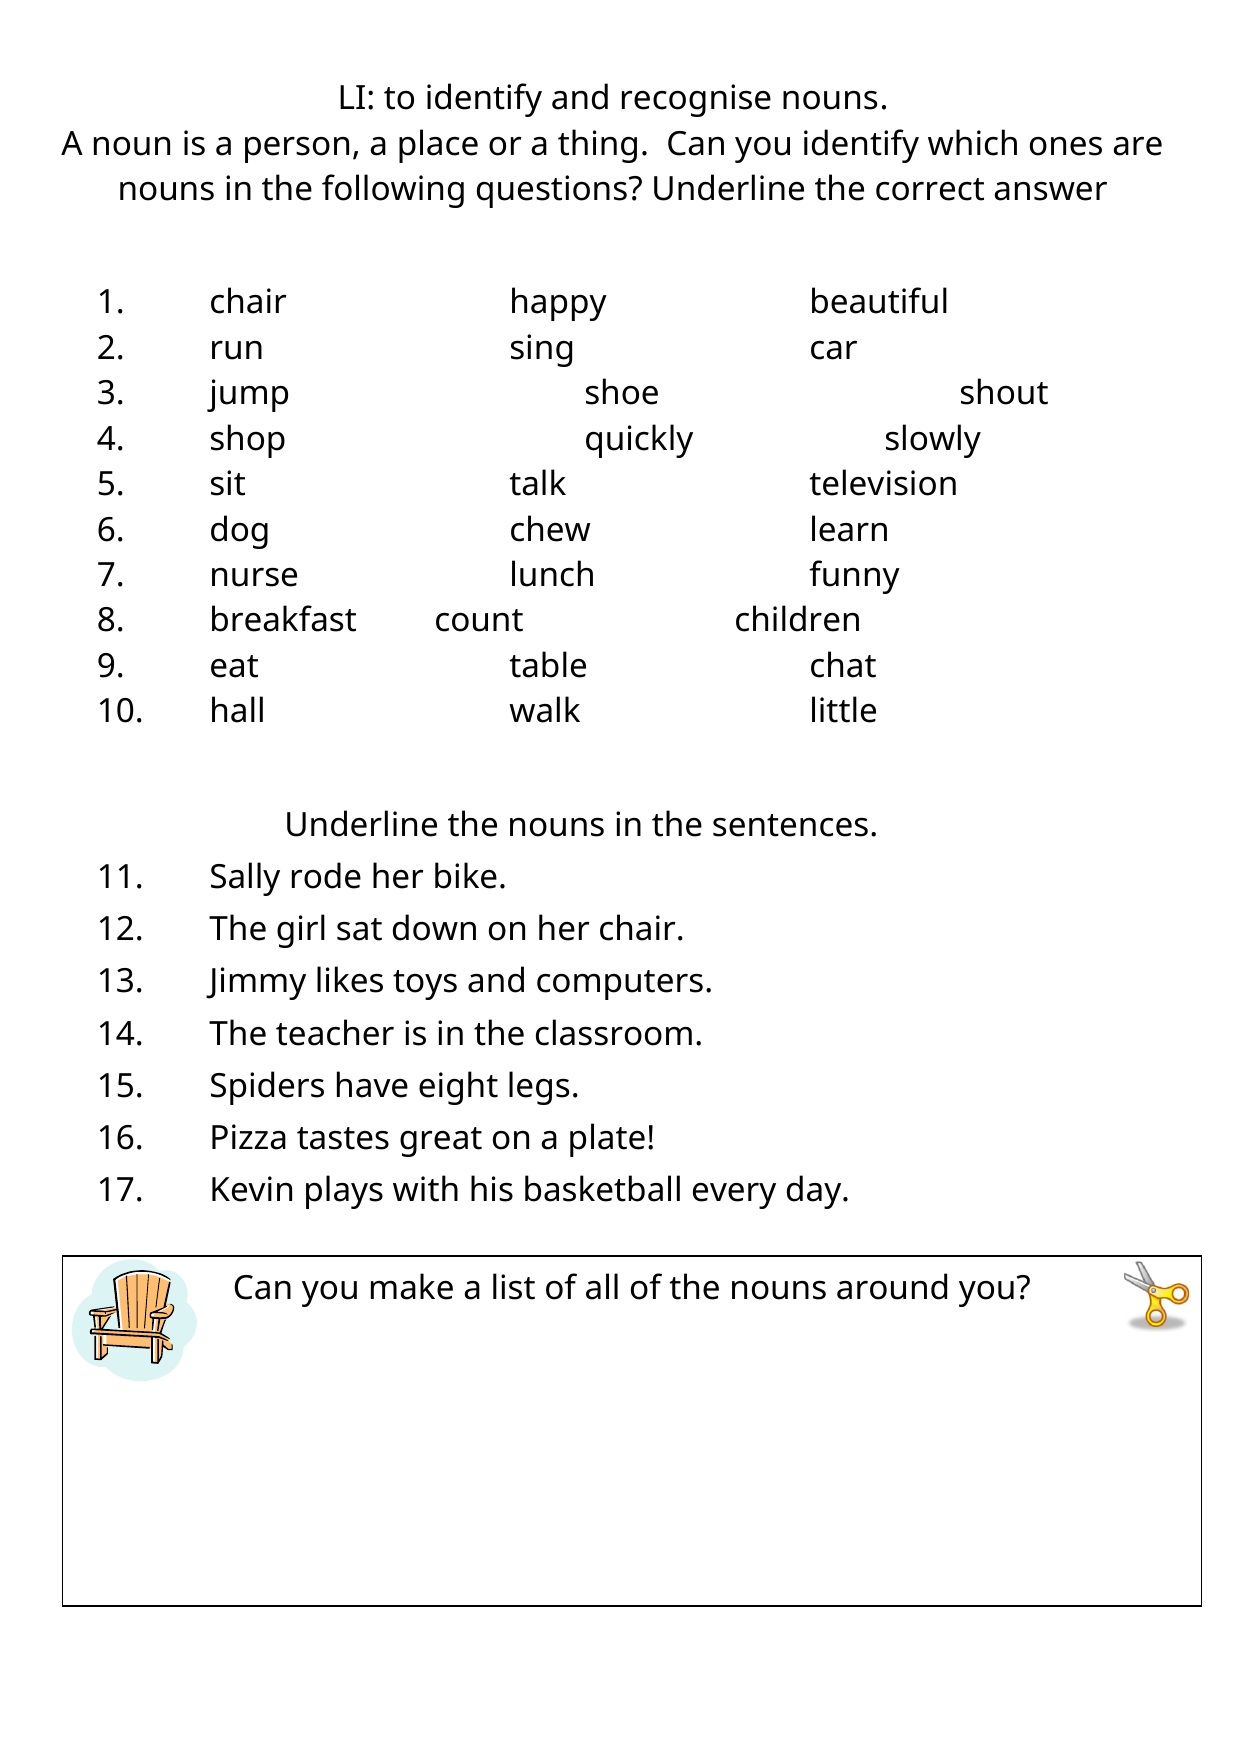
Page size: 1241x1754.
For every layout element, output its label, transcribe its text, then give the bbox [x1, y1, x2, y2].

list Kevin plays with his basketball every day. [97, 1166, 1167, 1211]
list Spiders have eight legs. [97, 1061, 1167, 1107]
list hall walk little [97, 687, 1167, 732]
list breakfast count children [97, 596, 1167, 642]
list chair happy beautiful [97, 278, 1167, 324]
list dog chew learn [97, 505, 1167, 551]
list Pizza tastes great on a plate! [97, 1114, 1167, 1159]
text LI: to identify and recognise nouns. [59, 74, 1167, 119]
text A noun is a person, a place or a thing. Can you identify which ones are nouns in the following questions? Underline the correct answer [59, 119, 1167, 210]
list shop quickly slowly [97, 414, 1167, 460]
list nurse lunch funny [97, 551, 1167, 596]
list Underline the nouns in the sentences. [134, 801, 1167, 846]
list The teacher is in the classroom. [97, 1009, 1167, 1055]
list sit talk television [97, 460, 1167, 505]
list eat table chat [97, 642, 1167, 687]
list Jimmy likes toys and computers. [97, 957, 1167, 1002]
list run sing car [97, 324, 1167, 369]
picture [1120, 1259, 1193, 1332]
list jump shoe shout [97, 369, 1167, 414]
list Sally rode her bike. [97, 853, 1167, 898]
list The girl sat down on her chair. [97, 905, 1167, 950]
